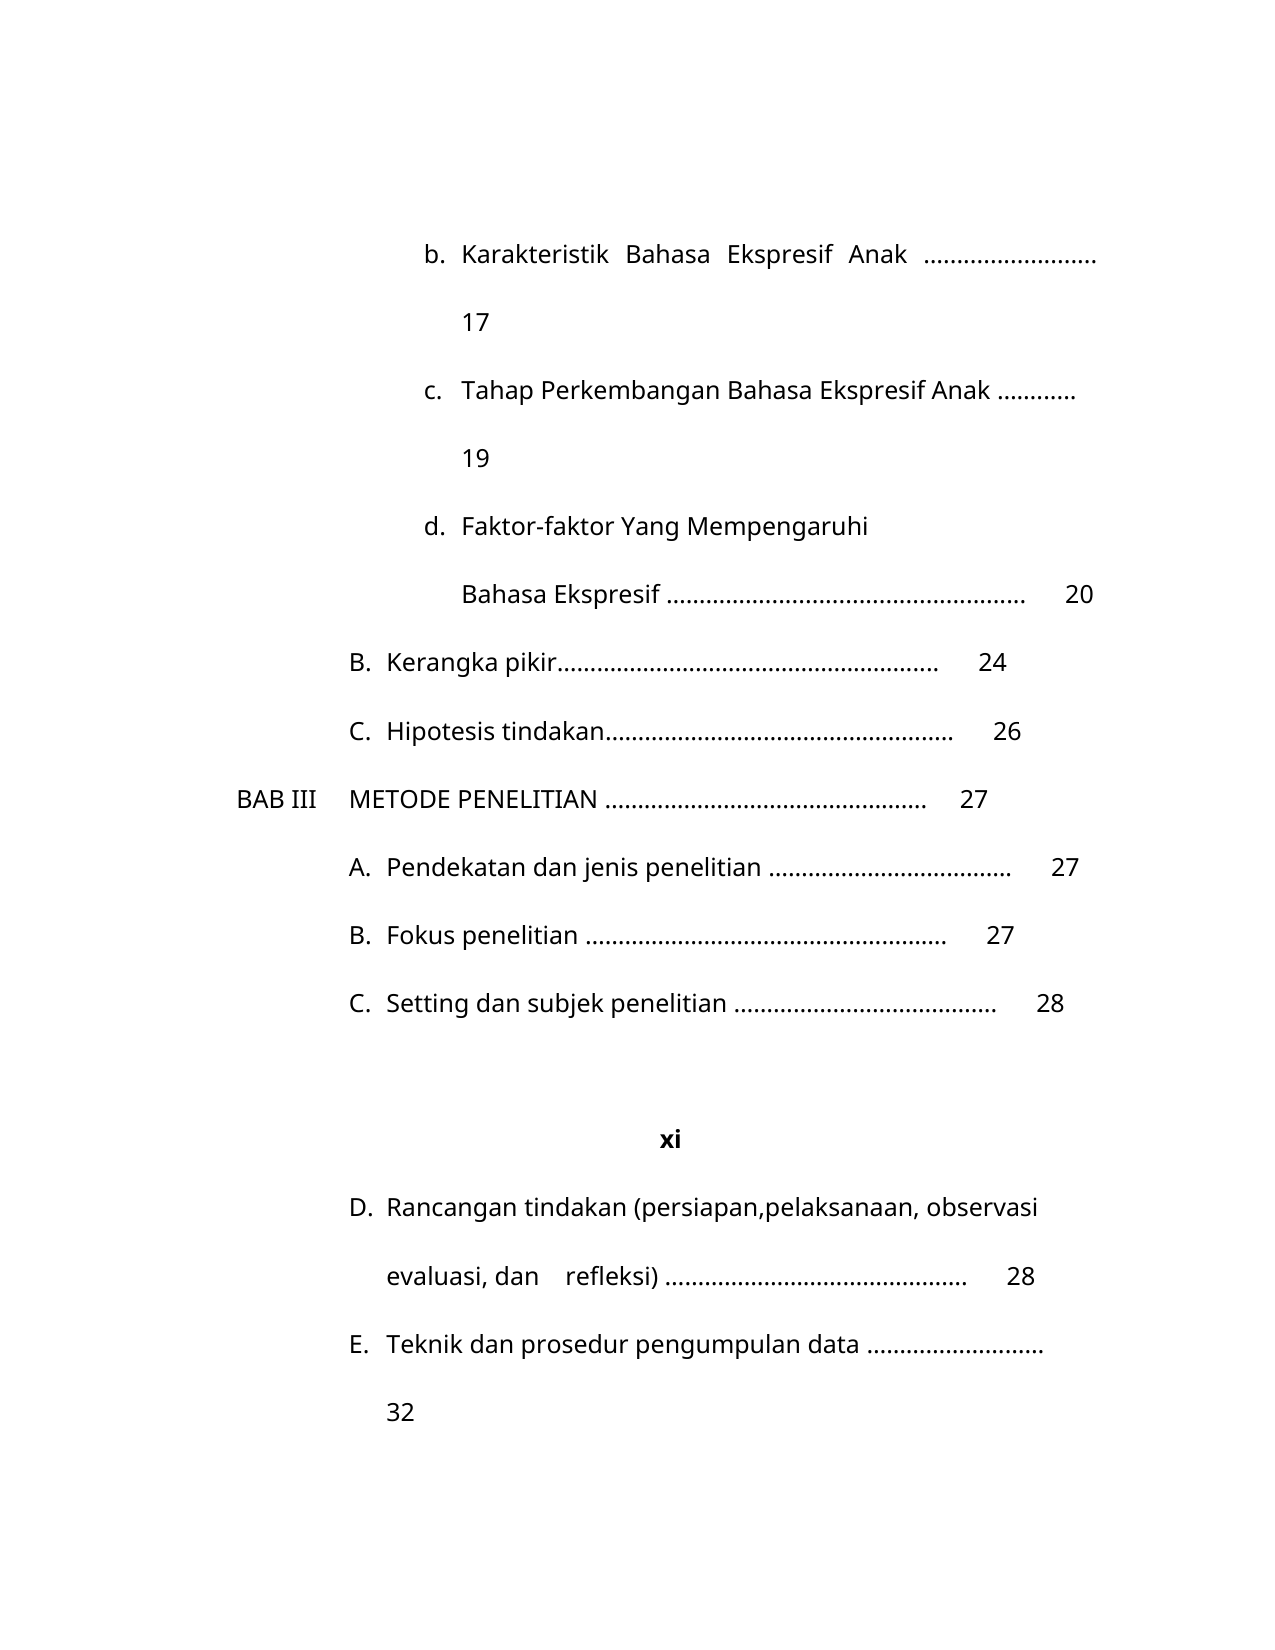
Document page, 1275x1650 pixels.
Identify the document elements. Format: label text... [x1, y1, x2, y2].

list Teknik dan prosedur pengumpulan data ……………………… 32 [349, 1326, 1098, 1428]
list Faktor-faktor Yang Mempengaruhi [424, 509, 1098, 543]
list Bahasa Ekspresif ……………....................................... 20 [461, 577, 1098, 611]
list evaluasi, dan refleksi) ………………………………………. 28 [386, 1258, 1098, 1292]
list Karakteristik Bahasa Ekspresif Anak …....................... 17 [424, 236, 1098, 338]
list Rancangan tindakan (persiapan,pelaksanaan, observasi [349, 1190, 1098, 1224]
list Setting dan subjek penelitian …………………………………. 28 [349, 986, 1098, 1020]
list Tahap Perkembangan Bahasa Ekspresif Anak ……...... 19 [424, 372, 1098, 475]
list Kerangka pikir……………………………………………….... 24 [349, 645, 1098, 679]
list Pendekatan dan jenis penelitian ………………………………. 27 [349, 849, 1098, 883]
text BAB III METODE PENELITIAN …………………………………………. 27 [236, 781, 1098, 815]
list Fokus penelitian ………………………………………………. 27 [349, 917, 1098, 952]
list Hipotesis tindakan…………………………………………….. 26 [349, 713, 1098, 747]
text xi [243, 1122, 1098, 1156]
